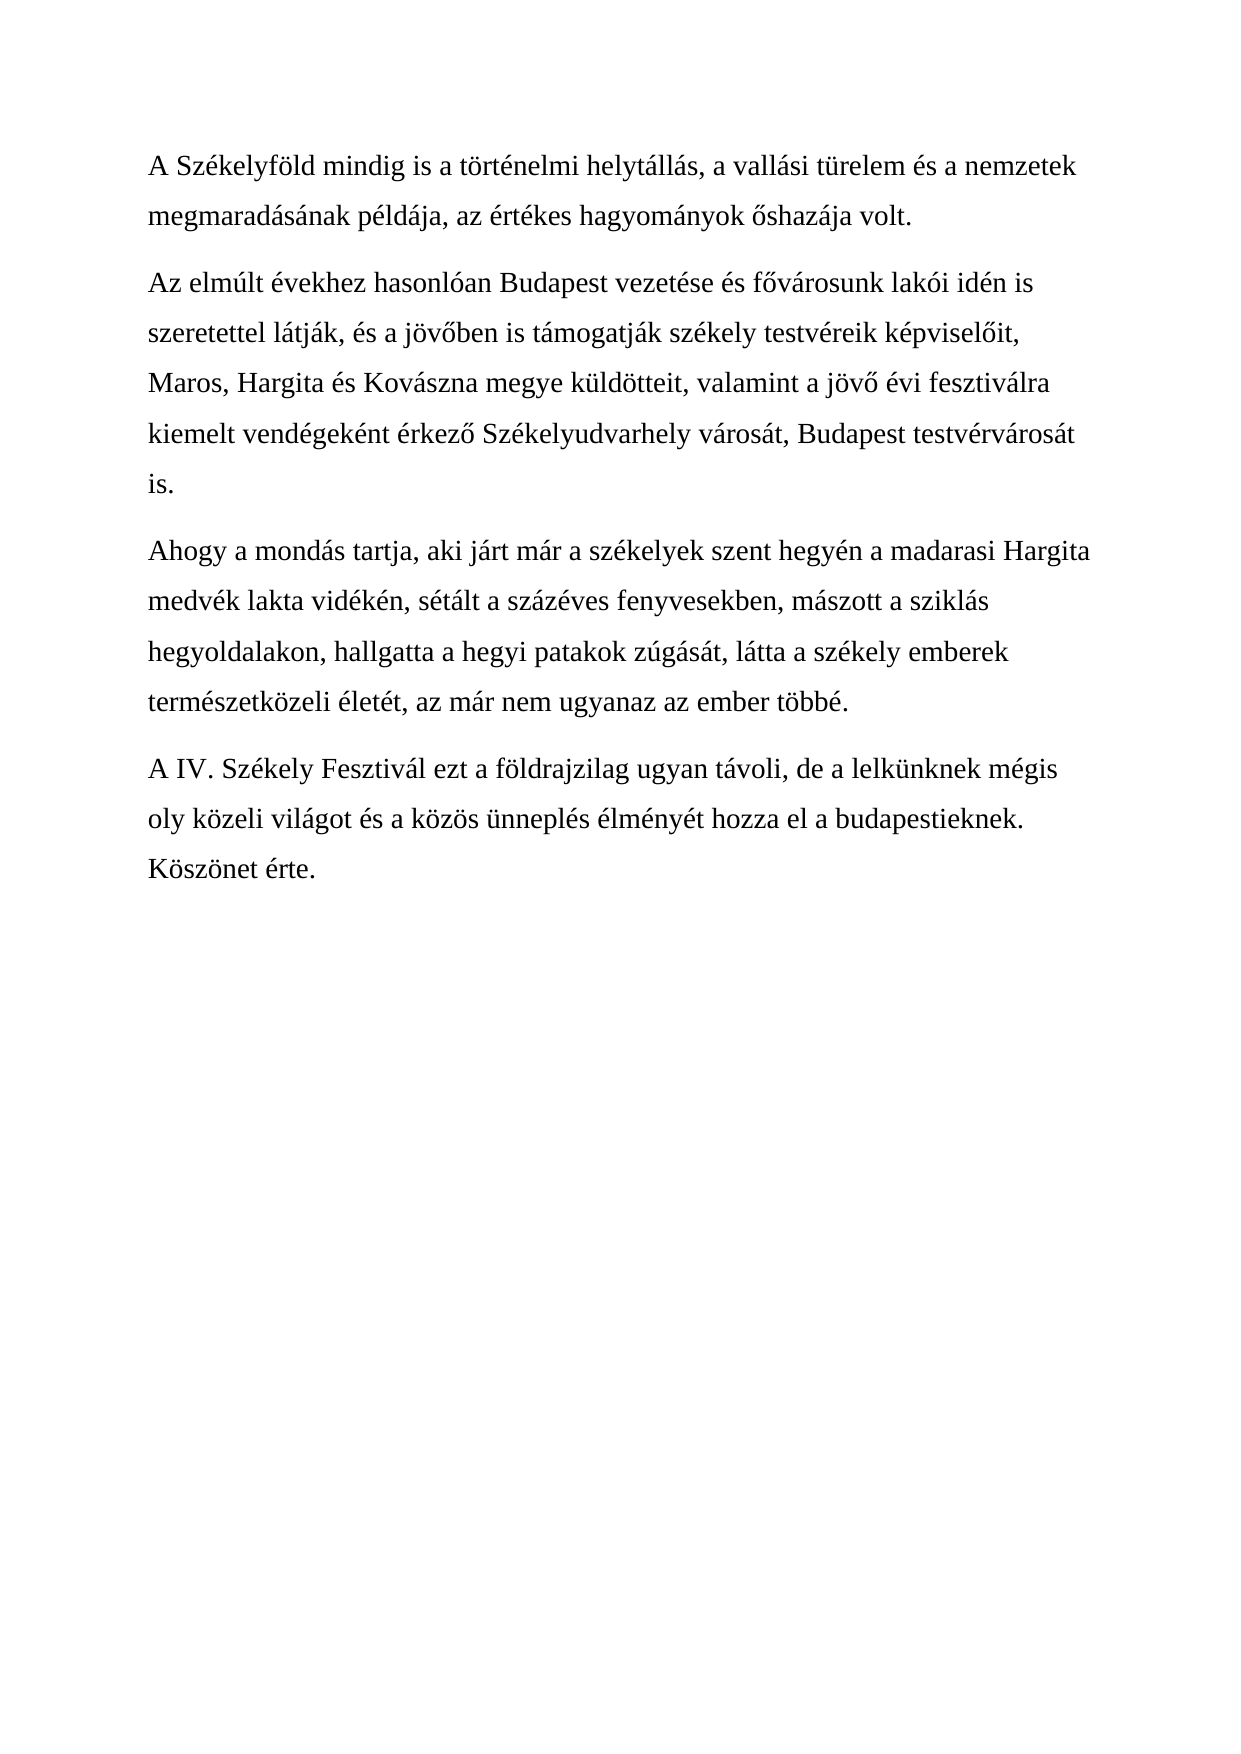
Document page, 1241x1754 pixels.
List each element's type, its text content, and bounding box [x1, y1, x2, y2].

text A IV. Székely Fesztivál ezt a földrajzilag ugyan távoli, de a lelkünknek mégis oly közeli világot és a közös ünneplés élményét hozza el a budapestieknek. Köszönet érte. [148, 751, 1093, 885]
text A Székelyföld mindig is a történelmi helytállás, a vallási türelem és a nemzetek megmaradásának példája, az értékes hagyományok őshazája volt. [148, 148, 1093, 231]
text Az elmúlt évekhez hasonlóan Budapest vezetése és fővárosunk lakói idén is szeretettel látják, és a jövőben is támogatják székely testvéreik képviselőit, Maros, Hargita és Kovászna megye küldötteit, valamint a jövő évi fesztiválra kiemelt vendégeként érkező Székelyudvarhely városát, Budapest testvérvárosát is. [148, 265, 1093, 500]
text Ahogy a mondás tartja, aki járt már a székelyek szent hegyén a madarasi Hargita medvék lakta vidékén, sétált a százéves fenyvesekben, mászott a sziklás hegyoldalakon, hallgatta a hegyi patakok zúgását, látta a székely emberek természetközeli életét, az már nem ugyanaz az ember többé. [148, 533, 1093, 718]
